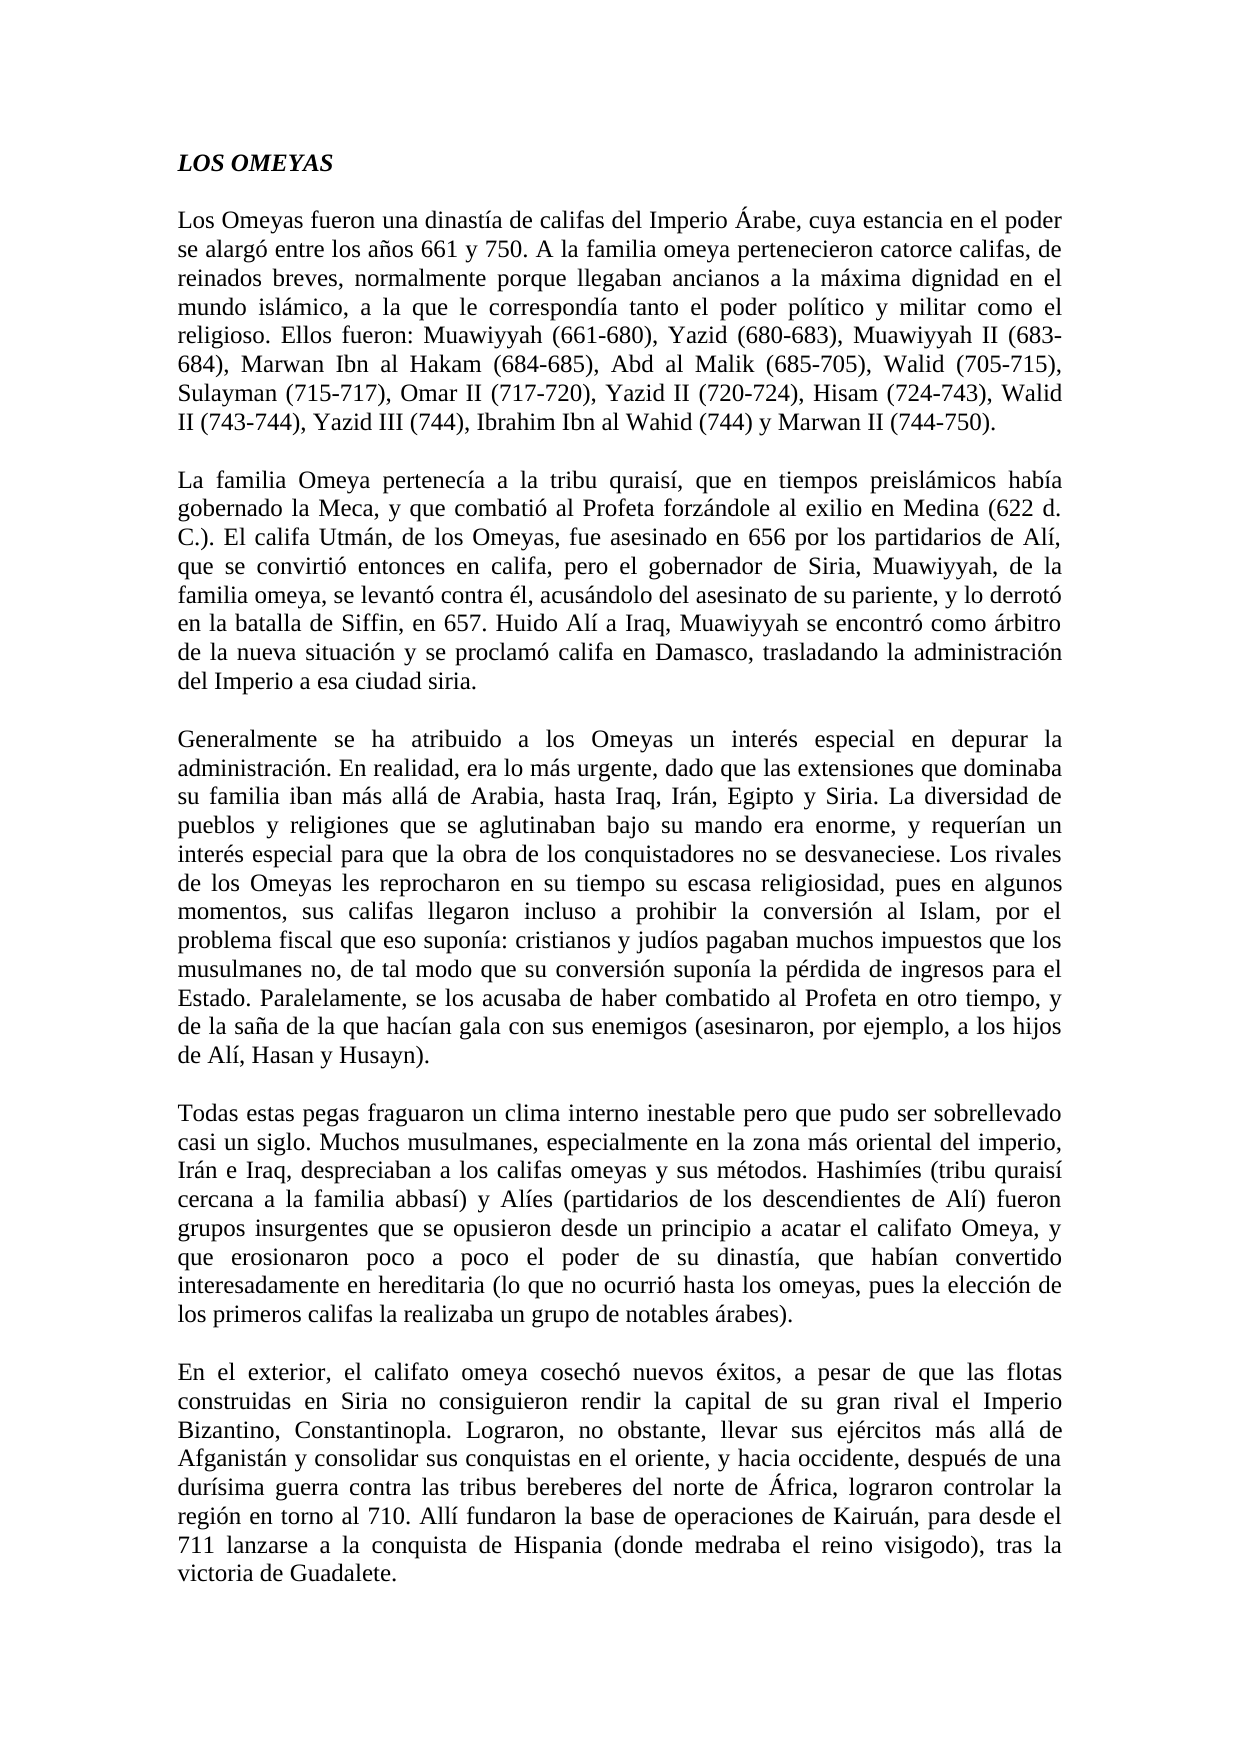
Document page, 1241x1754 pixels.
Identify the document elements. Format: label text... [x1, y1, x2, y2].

text Generalmente se ha atribuido a los Omeyas un interés especial en depurar la administración. En realidad, era lo más urgente, dado que las extensiones que dominaba su familia iban más allá de Arabia, hasta Iraq, Irán, Egipto y Siria. La diversidad de pueblos y religiones que se aglutinaban bajo su mando era enorme, y requerían un interés especial para que la obra de los conquistadores no se desvaneciese. Los rivales de los Omeyas les reprocharon en su tiempo su escasa religiosidad, pues en algunos momentos, sus califas llegaron incluso a prohibir la conversión al Islam, por el problema fiscal que eso suponía: cristianos y judíos pagaban muchos impuestos que los musulmanes no, de tal modo que su conversión suponía la pérdida de ingresos para el Estado. Paralelamente, se los acusaba de haber combatido al Profeta en otro tiempo, y de la saña de la que hacían gala con sus enemigos (asesinaron, por ejemplo, a los hijos de Alí, Hasan y Husayn). [177, 724, 1063, 1069]
text Los Omeyas fueron una dinastía de califas del Imperio Árabe, cuya estancia en el poder se alargó entre los años 661 y 750. A la familia omeya pertenecieron catorce califas, de reinados breves, normalmente porque llegaban ancianos a la máxima dignidad en el mundo islámico, a la que le correspondía tanto el poder político y militar como el religioso. Ellos fueron: Muawiyyah (661-680), Yazid (680-683), Muawiyyah II (683-684), Marwan Ibn al Hakam (684-685), Abd al Malik (685-705), Walid (705-715), Sulayman (715-717), Omar II (717-720), Yazid II (720-724), Hisam (724-743), Walid II (743-744), Yazid III (744), Ibrahim Ibn al Wahid (744) y Marwan II (744-750). [177, 206, 1063, 436]
text LOS OMEYAS [177, 148, 1063, 176]
text La familia Omeya pertenecía a la tribu quraisí, que en tiempos preislámicos había gobernado la Meca, y que combatió al Profeta forzándole al exilio en Medina (622 d. C.). El califa Utmán, de los Omeyas, fue asesinado en 656 por los partidarios de Alí, que se convirtió entonces en califa, pero el gobernador de Siria, Muawiyyah, de la familia omeya, se levantó contra él, acusándolo del asesinato de su pariente, y lo derrotó en la batalla de Siffin, en 657. Huido Alí a Iraq, Muawiyyah se encontró como árbitro de la nueva situación y se proclamó califa en Damasco, trasladando la administración del Imperio a esa ciudad siria. [177, 465, 1063, 695]
text En el exterior, el califato omeya cosechó nuevos éxitos, a pesar de que las flotas construidas en Siria no consiguieron rendir la capital de su gran rival el Imperio Bizantino, Constantinopla. Lograron, no obstante, llevar sus ejércitos más allá de Afganistán y consolidar sus conquistas en el oriente, y hacia occidente, después de una durísima guerra contra las tribus bereberes del norte de África, lograron controlar la región en torno al 710. Allí fundaron la base de operaciones de Kairuán, para desde el 711 lanzarse a la conquista de Hispania (donde medraba el reino visigodo), tras la victoria de Guadalete. [177, 1357, 1063, 1587]
text Todas estas pegas fraguaron un clima interno inestable pero que pudo ser sobrellevado casi un siglo. Muchos musulmanes, especialmente en la zona más oriental del imperio, Irán e Iraq, despreciaban a los califas omeyas y sus métodos. Hashimíes (tribu quraisí cercana a la familia abbasí) y Alíes (partidarios de los descendientes de Alí) fueron grupos insurgentes que se opusieron desde un principio a acatar el califato Omeya, y que erosionaron poco a poco el poder de su dinastía, que habían convertido interesadamente en hereditaria (lo que no ocurrió hasta los omeyas, pues la elección de los primeros califas la realizaba un grupo de notables árabes). [177, 1098, 1063, 1328]
